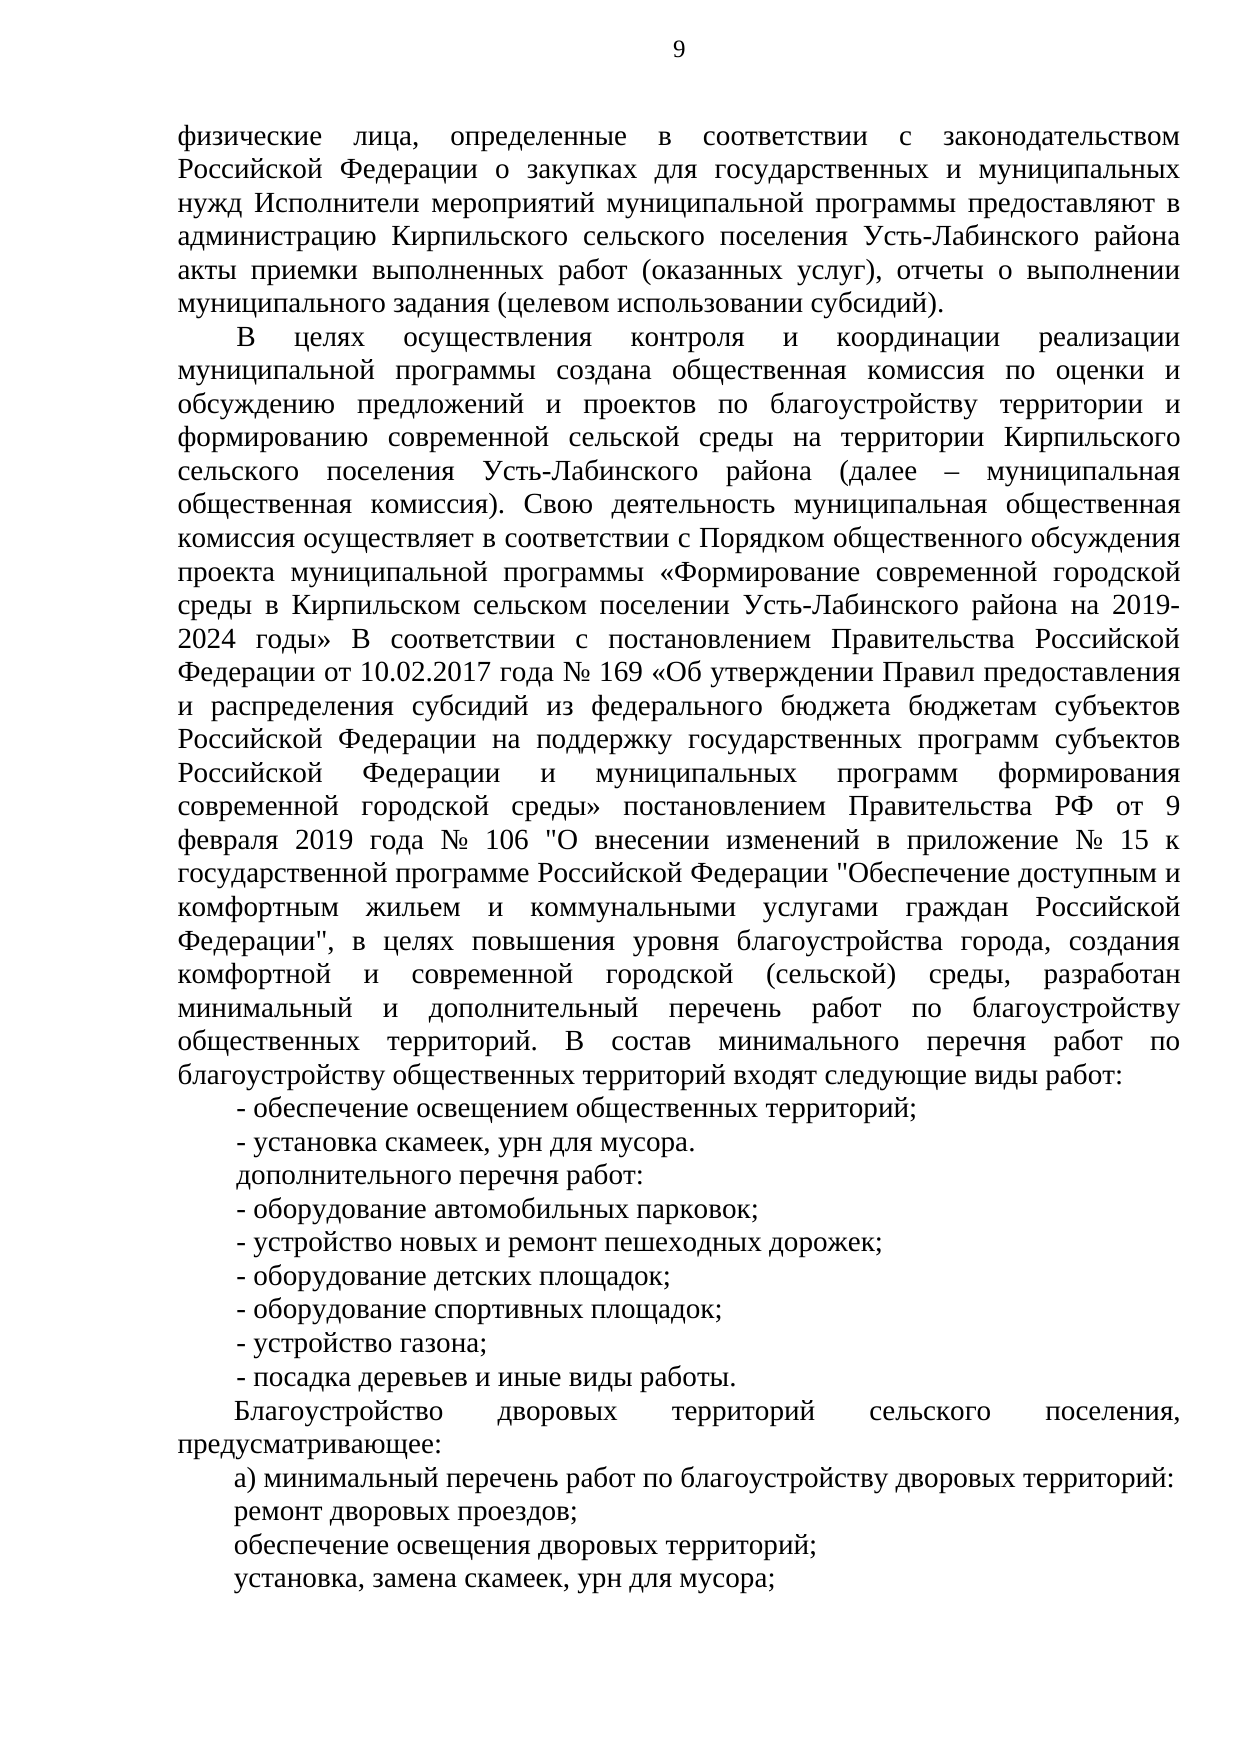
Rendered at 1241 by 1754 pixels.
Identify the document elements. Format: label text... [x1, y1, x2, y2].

text - оборудование спортивных площадок; [177, 1292, 1181, 1326]
text - оборудование детских площадок; [177, 1258, 1181, 1292]
text В целях осуществления контроля и координации реализации муниципальной программы создана общественная комиссия по оценки и обсуждению предложений и проектов по благоустройству территории и формированию современной сельской среды на территории Кирпильского сельского поселения Усть-Лабинского района (далее – муниципальная общественная комиссия). Свою деятельность муниципальная общественная комиссия осуществляет в соответствии с Порядком общественного обсуждения проекта муниципальной программы «Формирование современной городской среды в Кирпильском сельском поселении Усть-Лабинского района на 2019-2024 годы» В соответствии с постановлением Правительства Российской Федерации от 10.02.2017 года № 169 «Об утверждении Правил предоставления и распределения субсидий из федерального бюджета бюджетам субъектов Российской Федерации на поддержку государственных программ субъектов Российской Федерации и муниципальных программ формирования современной городской среды» постановлением Правительства РФ от 9 февраля 2019 года № 106 "О внесении изменений в приложение № 15 к государственной программе Российской Федерации "Обеспечение доступным и комфортным жильем и коммунальными услугами граждан Российской Федерации", в целях повышения уровня благоустройства города, создания комфортной и современной городской (сельской) среды, разработан минимальный и дополнительный перечень работ по благоустройству общественных территорий. В состав минимального перечня работ по благоустройству общественных территорий входят следующие виды работ: [177, 319, 1181, 1091]
text - установка скамеек, урн для мусора. [177, 1124, 1181, 1158]
text обеспечение освещения дворовых территорий; [177, 1527, 1181, 1560]
text установка, замена скамеек, урн для мусора; [177, 1560, 1181, 1594]
text - оборудование автомобильных парковок; [177, 1191, 1181, 1225]
text Благоустройство дворовых территорий сельского поселения, предусматривающее: [177, 1393, 1181, 1460]
text - устройство газона; [177, 1326, 1181, 1359]
text - обеспечение освещением общественных территорий; [177, 1091, 1181, 1124]
text - устройство новых и ремонт пешеходных дорожек; [177, 1225, 1181, 1258]
text а) минимальный перечень работ по благоустройству дворовых территорий: [177, 1460, 1181, 1493]
text дополнительного перечня работ: [177, 1158, 1181, 1191]
text ремонт дворовых проездов; [177, 1493, 1181, 1527]
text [177, 118, 1181, 319]
text - посадка деревьев и иные виды работы. [177, 1359, 1181, 1393]
